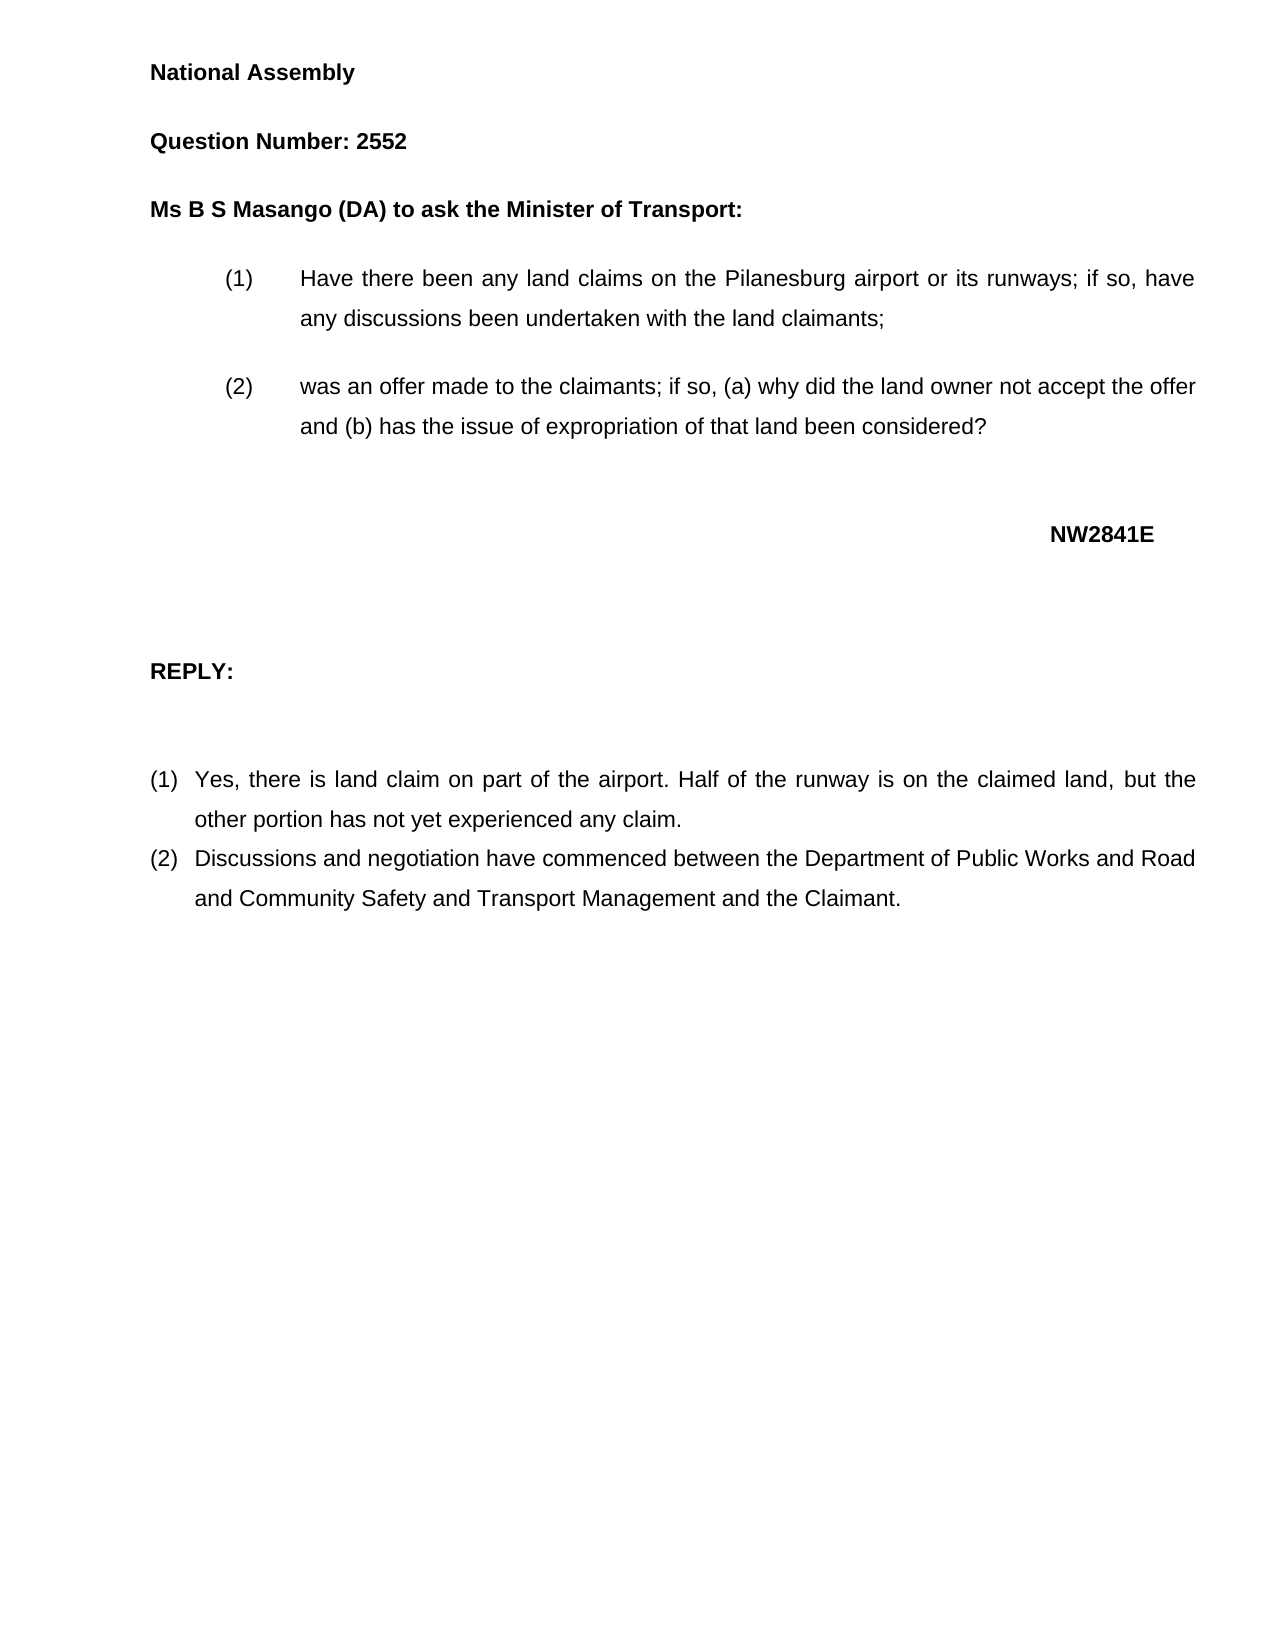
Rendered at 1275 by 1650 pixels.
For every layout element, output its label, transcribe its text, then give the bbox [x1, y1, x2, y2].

list Yes, there is land claim on part of the airport. Half of the runway is on the claimed land, but the other portion has not yet experienced any claim. [150, 766, 1196, 832]
text National Assembly [150, 59, 1196, 86]
text (1) Have there been any land claims on the Pilanesburg airport or its runways; if so, have any discussions been undertaken with the land claimants; [225, 265, 1196, 331]
text REPLY: [150, 658, 1196, 684]
text (2) was an offer made to the claimants; if so, (a) why did the land owner not accept the offer and (b) has the issue of expropriation of that land been considered? [225, 373, 1196, 478]
list Discussions and negotiation have commenced between the Department of Public Works and Road and Community Safety and Transport Management and the Claimant. [150, 845, 1196, 911]
text Ms B S Masango (DA) to ask the Minister of Transport: [150, 196, 1196, 223]
text Question Number: 2552 [150, 128, 1196, 154]
text NW2841E [975, 521, 1196, 547]
